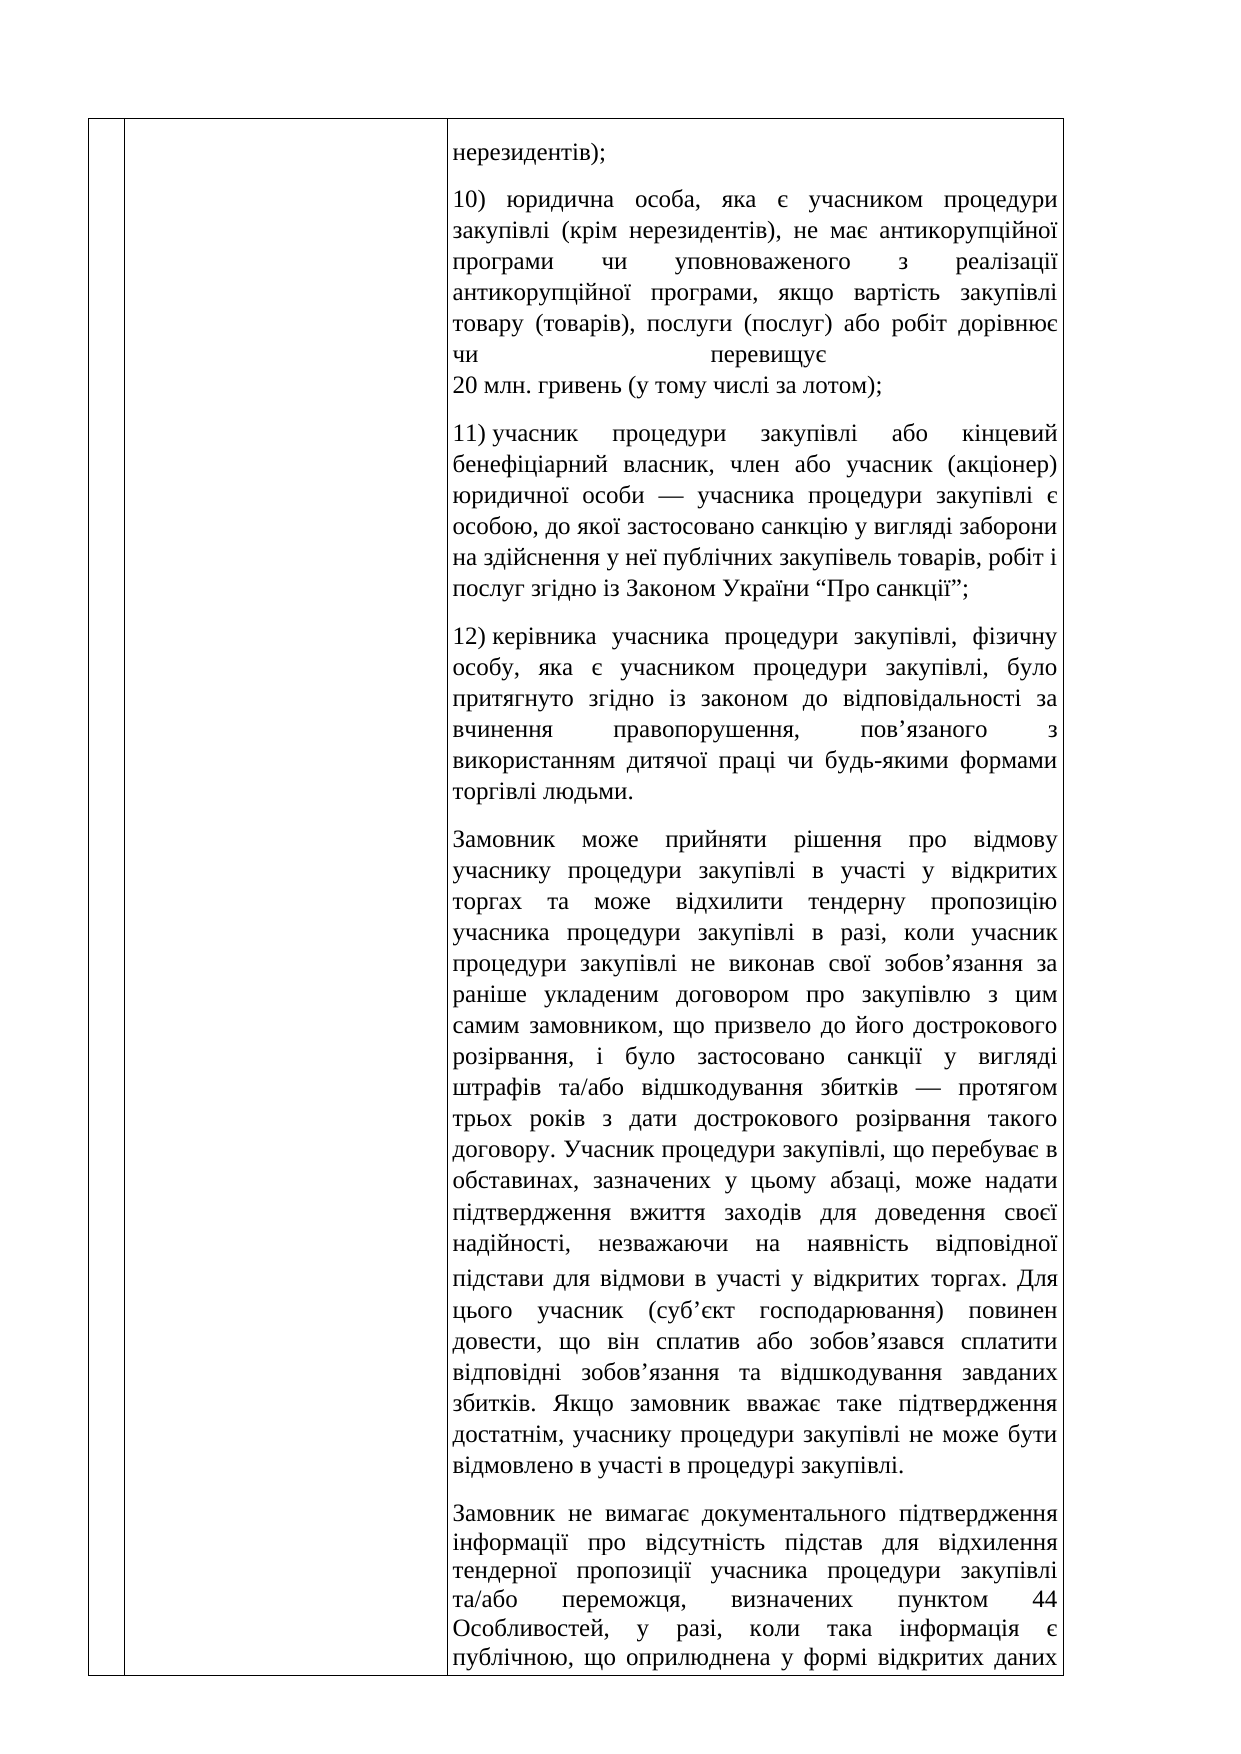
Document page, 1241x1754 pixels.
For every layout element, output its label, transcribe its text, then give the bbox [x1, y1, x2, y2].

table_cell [125, 119, 447, 1675]
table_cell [448, 119, 1063, 1675]
table_cell 5 [89, 119, 124, 1675]
